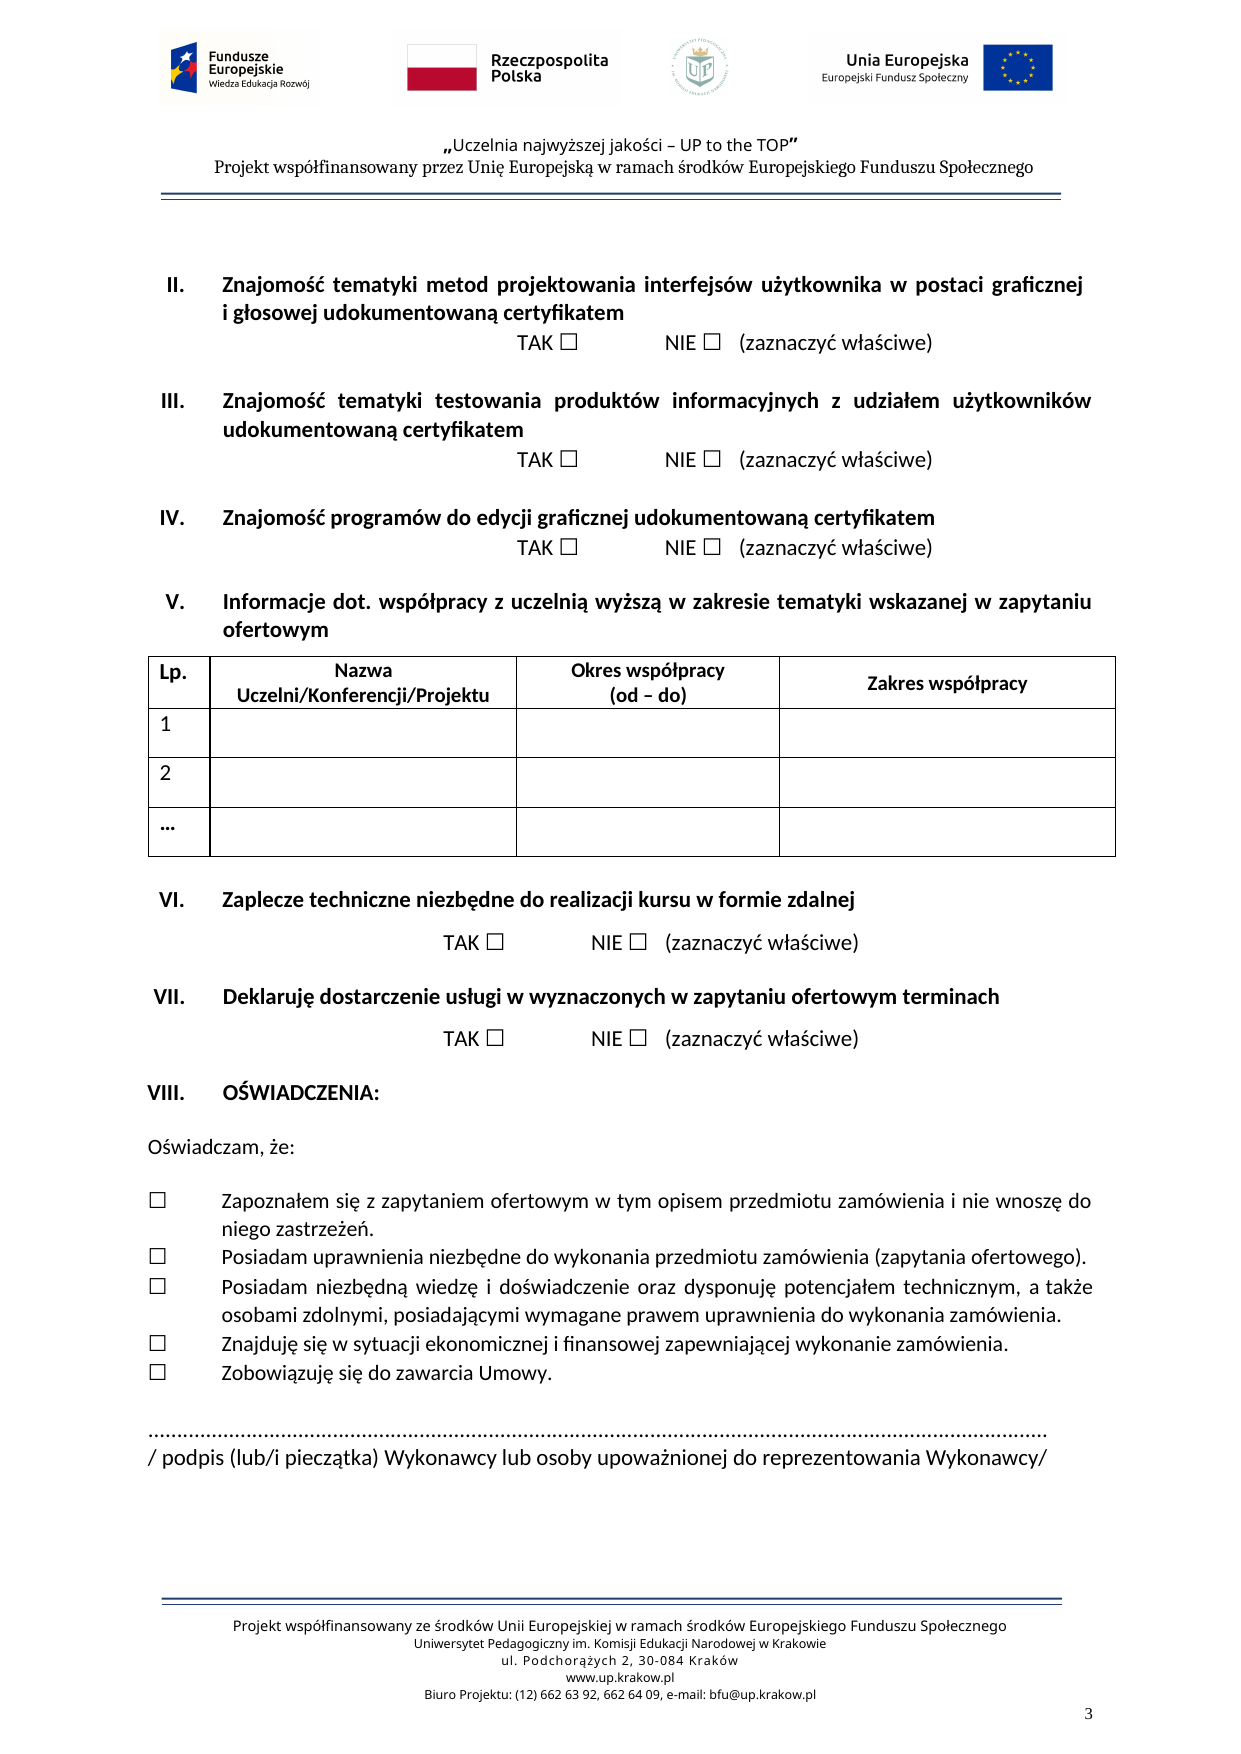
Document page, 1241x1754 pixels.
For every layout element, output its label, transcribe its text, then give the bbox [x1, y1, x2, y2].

picture [807, 29, 1068, 106]
text TAK NIE (zaznaczyć właściwe) [480, 531, 1093, 562]
table_header Zakres współpracy [780, 657, 1115, 708]
table_cell [517, 758, 779, 807]
text Zapoznałem się z zapytaniem ofertowym w tym opisem przedmiotu zamówienia i nie wnoszę do niego zastrzeżeń. [148, 1185, 1093, 1241]
table_cell [211, 709, 516, 757]
list Znajomość programów do edycji graficznej udokumentowaną certyfikatem [185, 503, 1093, 531]
text TAK NIE (zaznaczyć właściwe) [369, 1022, 1093, 1053]
table_cell [780, 709, 1115, 757]
list TAK NIE (zaznaczyć właściwe) [370, 926, 1093, 957]
table_cell [517, 808, 779, 856]
table_cell [780, 808, 1115, 856]
list OŚWIADCZENIA: [185, 1078, 1093, 1107]
table_cell 2 [149, 758, 209, 807]
picture [670, 38, 729, 97]
list Zaplecze techniczne niezbędne do realizacji kursu w formie zdalnej [185, 885, 1093, 913]
table_cell [211, 808, 516, 856]
text Zobowiązuję się do zawarcia Umowy. [148, 1357, 1093, 1387]
table_cell … [149, 808, 209, 856]
table_cell [517, 709, 779, 757]
table_cell [211, 758, 516, 807]
table_header Nazwa Uczelni/Konferencji/Projektu [211, 657, 516, 708]
text TAK NIE (zaznaczyć właściwe) [480, 326, 1093, 357]
table_header Okres współpracy (od – do) [517, 657, 779, 708]
list Znajomość tematyki metod projektowania interfejsów użytkownika w postaci graficznej i głosowej udokumentowaną certyfikatem [185, 270, 1093, 326]
text Oświadczam, że: [148, 1133, 1093, 1160]
text TAK NIE (zaznaczyć właściwe) [480, 443, 1093, 474]
list Znajomość tematyki testowania produktów informacyjnych z udziałem użytkowników udokumentowaną certyfikatem [185, 387, 1093, 443]
picture [158, 29, 322, 106]
table_header Lp. [149, 657, 209, 708]
list Informacje dot. współpracy z uczelnią wyższą w zakresie tematyki wskazanej w zapytaniu ofertowym [185, 587, 1093, 643]
table_cell [780, 758, 1115, 807]
table_cell 1 [149, 709, 209, 757]
text Posiadam niezbędną wiedzę i doświadczenie oraz dysponuję potencjałem technicznym, a także osobami zdolnymi, posiadającymi wymagane prawem uprawnienia do wykonania zamówienia. [148, 1271, 1093, 1328]
text Znajduję się w sytuacji ekonomicznej i finansowej zapewniającej wykonanie zamówienia. [148, 1328, 1093, 1357]
list Deklaruję dostarczenie usługi w wyznaczonych w zapytaniu ofertowym terminach [185, 982, 1093, 1010]
text ............................................................................................................................................................ [148, 1415, 1093, 1443]
text / podpis (lub/i pieczątka) Wykonawcy lub osoby upoważnionej do reprezentowania Wykonawcy/ [148, 1443, 1093, 1471]
picture [392, 29, 623, 106]
text Posiadam uprawnienia niezbędne do wykonania przedmiotu zamówienia (zapytania ofertowego). [148, 1241, 1093, 1271]
